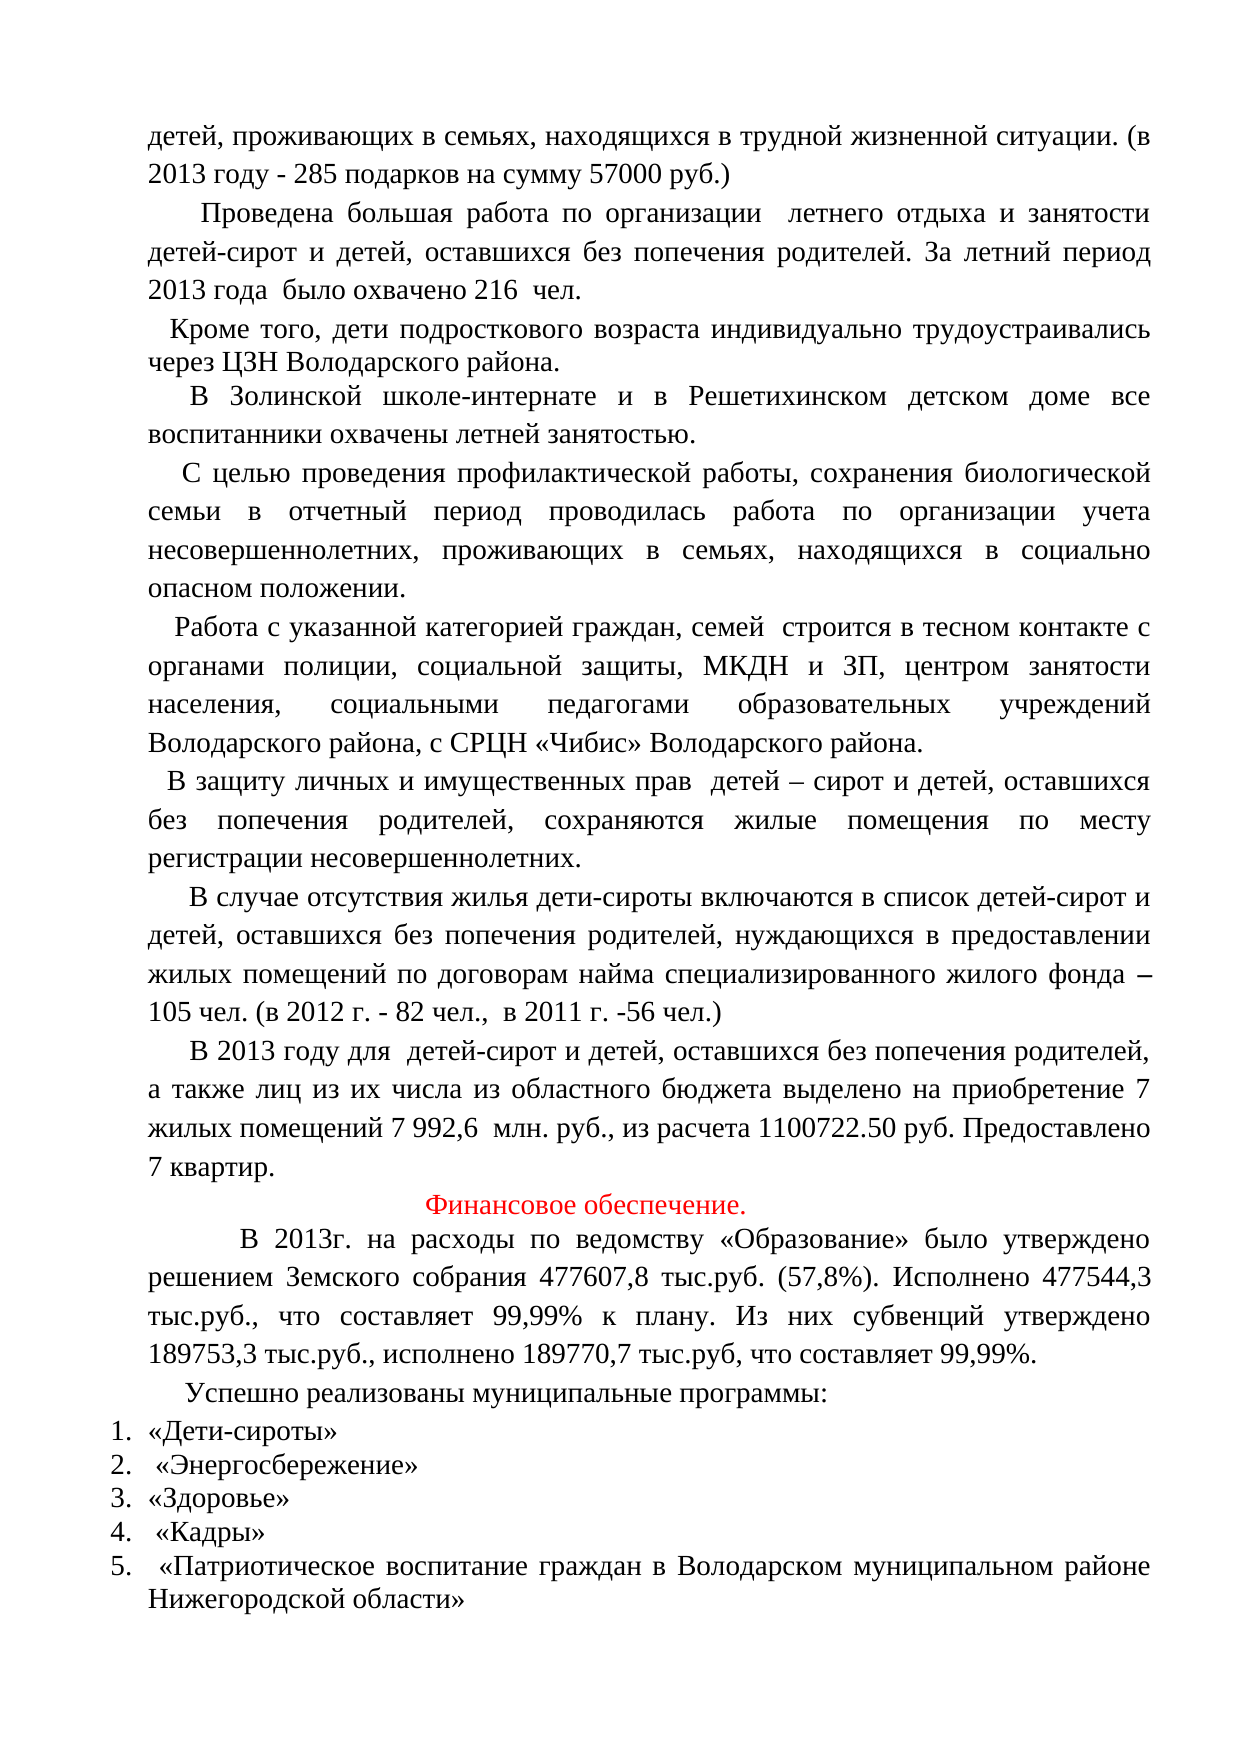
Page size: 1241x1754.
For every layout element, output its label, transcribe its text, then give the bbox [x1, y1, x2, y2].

list «Патриотическое воспитание граждан в Володарском муниципальном районе Нижегородской области» [110, 1548, 1152, 1615]
text В случае отсутствия жилья дети-сироты включаются в список детей-сирот и детей, оставшихся без попечения родителей, нуждающихся в предоставлении жилых помещений по договорам найма специализированного жилого фонда – 105 чел. (в . - 82 чел., в . -56 чел.) [148, 879, 1152, 1028]
text Успешно реализованы муниципальные программы: [148, 1375, 1152, 1408]
text В защиту личных и имущественных прав детей – сирот и детей, оставшихся без попечения родителей, сохраняются жилые помещения по месту регистрации несовершеннолетних. [148, 763, 1152, 874]
text В Золинской школе-интернате и в Решетихинском детском доме все воспитанники охвачены летней занятостью. [148, 378, 1152, 450]
list «Кадры» [110, 1514, 1152, 1548]
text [148, 118, 1152, 190]
text Работа с указанной категорией граждан, семей строится в тесном контакте с органами полиции, социальной защиты, МКДН и ЗП, центром занятости населения, социальными педагогами образовательных учреждений Володарского района, с СРЦН «Чибис» Володарского района. [148, 609, 1152, 758]
list Финансовое обеспечение. [148, 1187, 1152, 1221]
text Проведена большая работа по организации летнего отдыха и занятости детей-сирот и детей, оставшихся без попечения родителей. За летний период 2013 года было охвачено 216 чел. [148, 195, 1152, 306]
list «Дети-сироты» [110, 1413, 1152, 1447]
text В 2013 году для детей-сирот и детей, оставшихся без попечения родителей, а также лиц из их числа из областного бюджета выделено на приобретение 7 жилых помещений 7 992,6 млн. руб., из расчета 1100722.50 руб. Предоставлено 7 квартир. [148, 1033, 1152, 1182]
text Кроме того, дети подросткового возраста индивидуально трудоустраивались через ЦЗН Володарского района. [148, 311, 1152, 378]
text В 2013г. на расходы по ведомству «Образование» было утверждено решением Земского собрания 477607,8 тыс.руб. (57,8%). Исполнено 477544,3 тыс.руб., что составляет 99,99% к плану. Из них субвенций утверждено 189753,3 тыс.руб., исполнено 189770,7 тыс.руб, что составляет 99,99%. [148, 1221, 1152, 1370]
text С целью проведения профилактической работы, сохранения биологической семьи в отчетный период проводилась работа по организации учета несовершеннолетних, проживающих в семьях, находящихся в социально опасном положении. [148, 455, 1152, 604]
list «Энергосбережение» [110, 1447, 1152, 1481]
list «Здоровье» [110, 1481, 1152, 1514]
